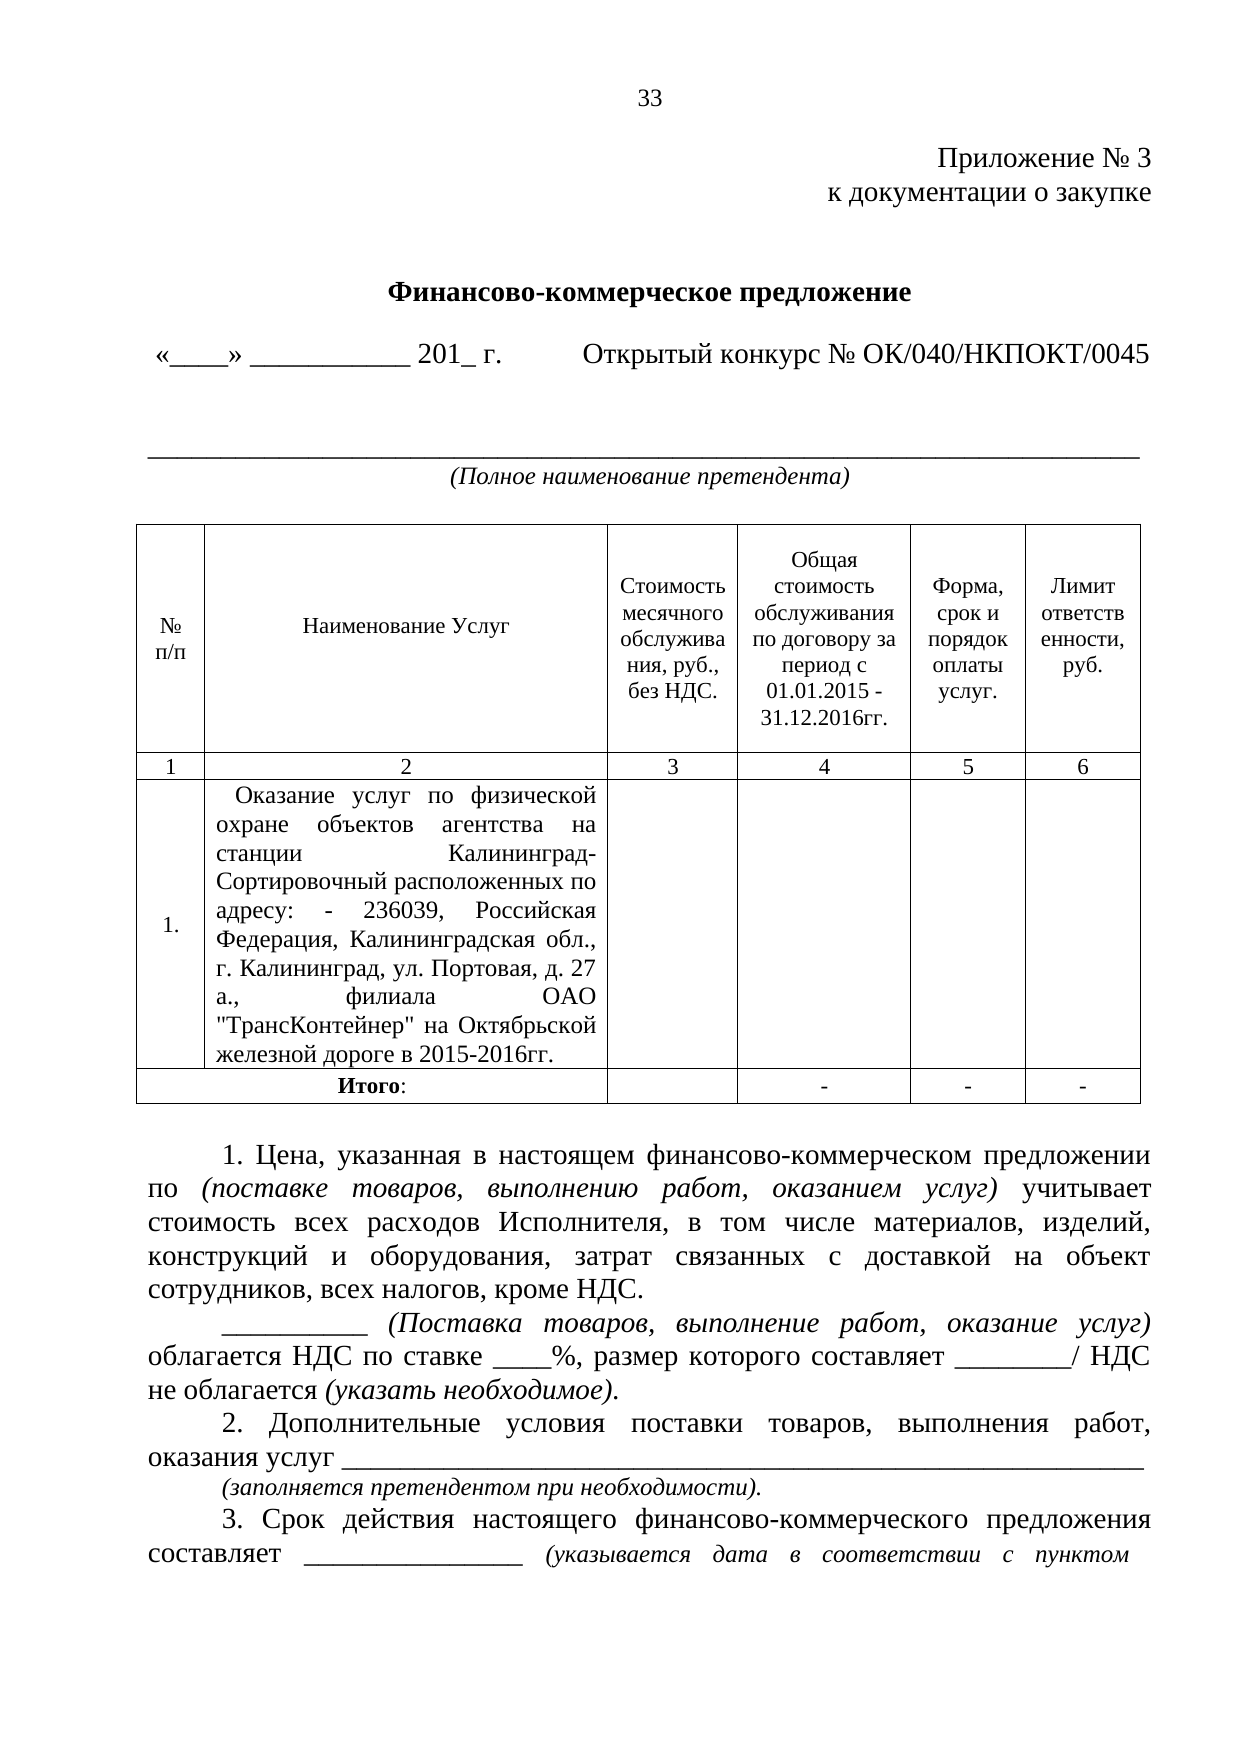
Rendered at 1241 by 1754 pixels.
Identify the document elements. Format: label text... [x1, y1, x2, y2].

table_cell - [1026, 1069, 1140, 1102]
text (заполняется претендентом при необходимости). [148, 1472, 1152, 1501]
table_cell 1. [137, 780, 204, 1068]
table_cell [608, 780, 737, 1068]
table_cell 1 [137, 753, 204, 779]
table_cell Итого: [137, 1069, 607, 1102]
table_cell [608, 1069, 737, 1102]
table_cell [738, 780, 910, 1068]
table_cell [911, 780, 1025, 1068]
text ____________________________________________________________________ [148, 428, 1152, 461]
table_cell - [738, 1069, 910, 1102]
text 1. Цена, указанная в настоящем финансово-коммерческом предложении по (поставке товаров, выполнению работ, оказанием услуг) учитывает стоимость всех расходов Исполнителя, в том числе материалов, изделий, конструкций и оборудования, затрат связанных с доставкой на объект сотрудников, всех налогов, кроме НДС. [148, 1137, 1152, 1305]
table_cell [1026, 780, 1140, 1068]
table_header № п/п [137, 525, 204, 752]
table_cell - [911, 1069, 1025, 1102]
table_header Лимит ответственности, руб. [1026, 525, 1140, 752]
text 2. Дополнительные условия поставки товаров, выполнения работ, оказания услуг _______________________________________________________ [148, 1405, 1152, 1472]
table_header Стоимость месячного обслуживания, руб., без НДС. [608, 525, 737, 752]
text (Полное наименование претендента) [148, 461, 1152, 490]
subtitle Финансово-коммерческое предложение [148, 274, 1152, 308]
text к документации о закупке [148, 174, 1152, 207]
table_cell 5 [911, 753, 1025, 779]
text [148, 1501, 1152, 1568]
table_cell 6 [1026, 753, 1140, 779]
table_header Наименование Услуг [205, 525, 607, 752]
text __________ (Поставка товаров, выполнение работ, оказание услуг) облагается НДС по ставке ____%, размер которого составляет ________/ НДС не облагается (указать необходимое). [148, 1305, 1152, 1405]
text «____» ___________ 201_ г. Открытый конкурс № ОК/040/НКПОКТ/0045 [148, 337, 1152, 370]
table_cell Оказание услуг по физической охране объектов агентства на станции Калининград-Сортировочный расположенных по адресу: - 236039, Российская Федерация, Калининградская обл., г. Калининград, ул. Портовая, д. 27 а., филиала ОАО "ТрансКонтейнер" на Октябрьской железной дороге в 2015-2016гг. [205, 780, 607, 1068]
table_header Форма, срок и порядок оплаты услуг. [911, 525, 1025, 752]
table_cell 3 [608, 753, 737, 779]
subtitle Приложение № 3 [148, 140, 1152, 174]
table_header Общая стоимость обслуживания по договору за период с 01.01.2015 -31.12.2016гг. [738, 525, 910, 752]
table_cell 4 [738, 753, 910, 779]
table_cell 2 [205, 753, 607, 779]
